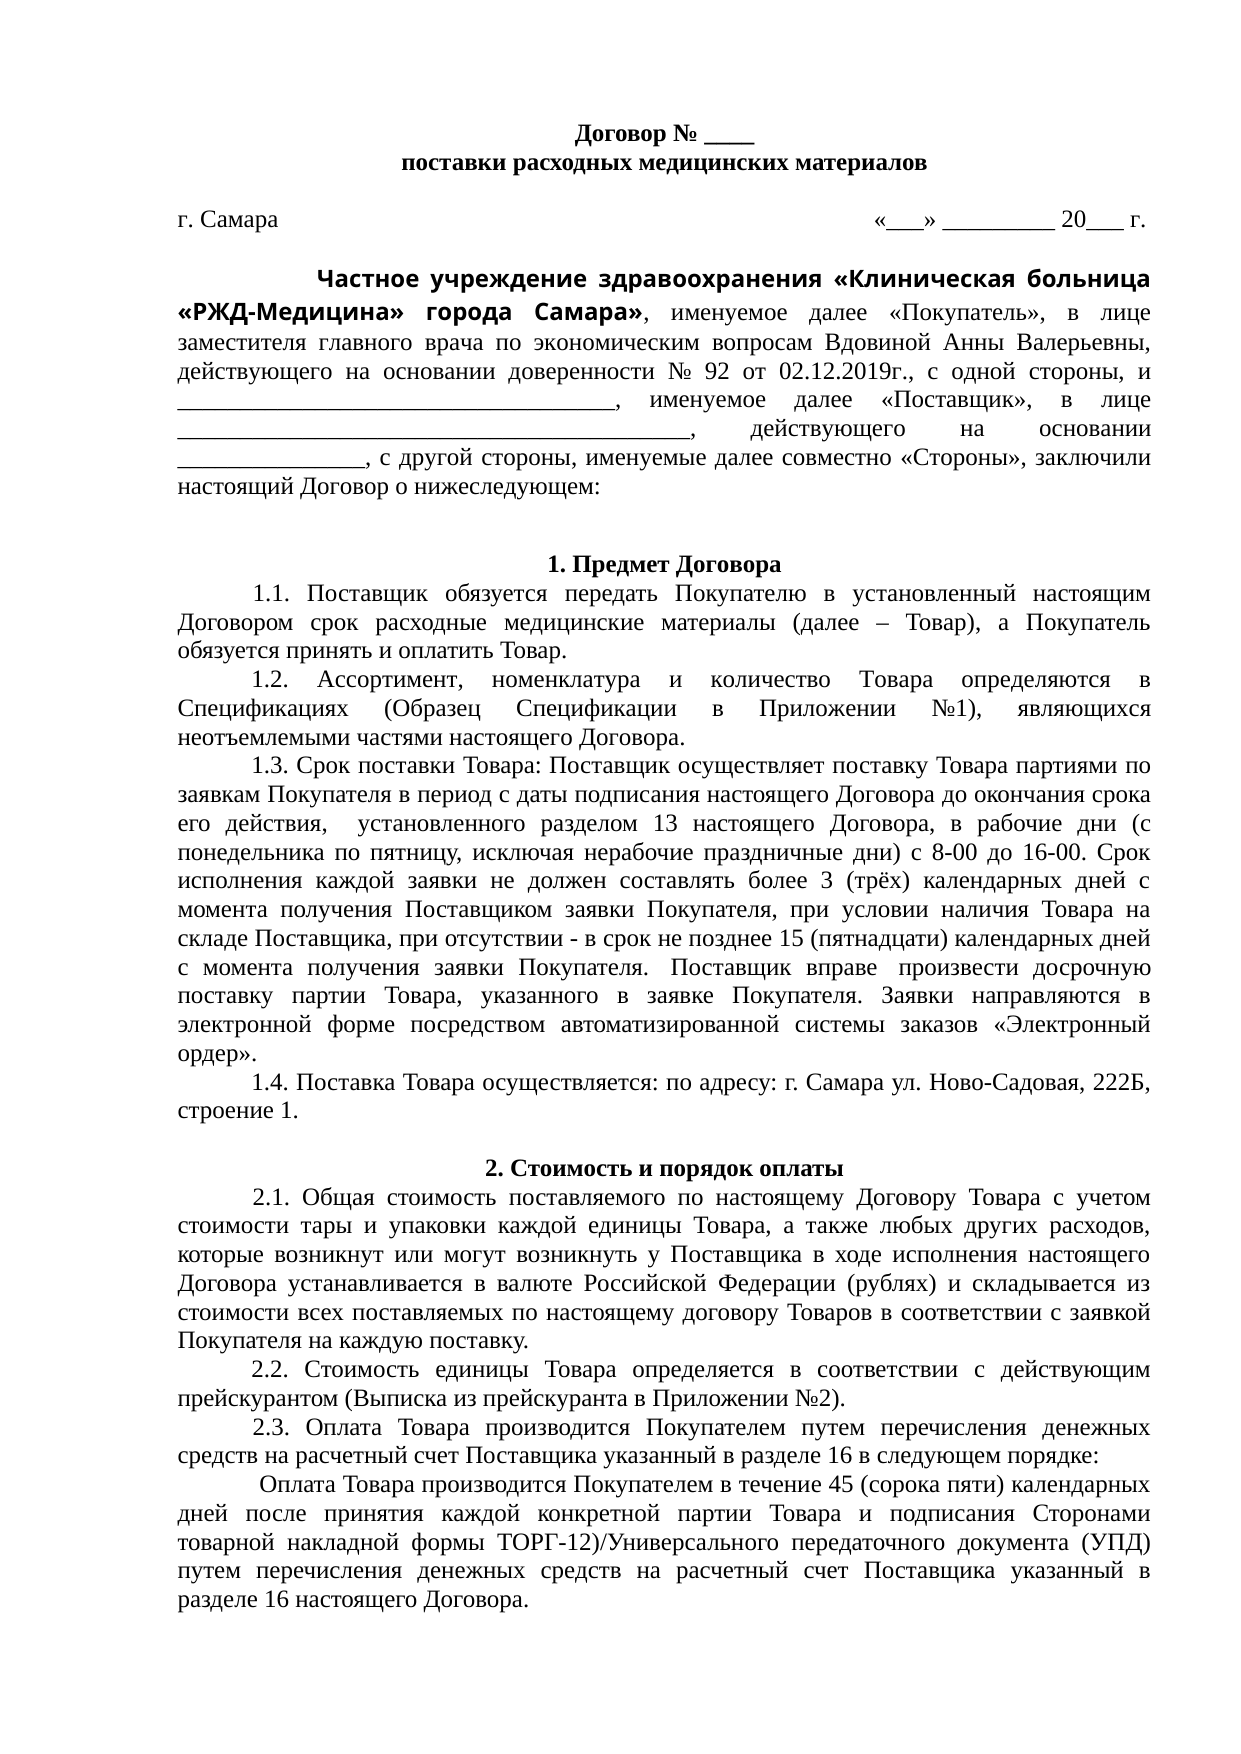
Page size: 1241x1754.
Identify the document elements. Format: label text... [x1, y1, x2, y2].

title Договор № ____ [177, 118, 1152, 147]
text 2.2. Стоимость единицы Товара определяется в соответствии с действующим прейскурантом (Выписка из прейскуранта в Приложении №2). [177, 1354, 1152, 1412]
text Частное учреждение здравоохранения «Клиническая больница «РЖД-Медицина» города Самара», именуемое далее «Покупатель», в лице заместителя главного врача по экономическим вопросам Вдовиной Анны Валерьевны, действующего на основании доверенности № 92 от 02.12.2019г., с одной стороны, и ___________________________________, именуемое далее «Поставщик», в лице _________________________________________, действующего на основании _______________, с другой стороны, именуемые далее совместно «Стороны», заключили настоящий Договор о нижеследующем: [177, 262, 1152, 499]
title поставки расходных медицинских материалов [177, 147, 1152, 176]
text 1. Предмет Договора [177, 549, 1152, 578]
list 1.1. Поставщик обязуется передать Покупателю в установленный настоящим Договором срок расходные медицинские материалы (далее – Товар), а Покупатель обязуется принять и оплатить Товар. [177, 578, 1152, 664]
text 1.3. Срок поставки Товара: Поставщик осуществляет поставку Товара партиями по заявкам Покупателя в период с даты подписания настоящего Договора до окончания срока его действия, установленного разделом 13 настоящего Договора, в рабочие дни (с понедельника по пятницу, исключая нерабочие праздничные дни) с 8-00 до 16-00. Срок исполнения каждой заявки не должен составлять более 3 (трёх) календарных дней с момента получения Поставщиком заявки Покупателя, при условии наличия Товара на складе Поставщика, при отсутствии - в срок не позднее 15 (пятнадцати) календарных дней с момента получения заявки Покупателя. Поставщик вправе произвести досрочную поставку партии Товара, указанного в заявке Покупателя. Заявки направляются в электронной форме посредством автоматизированной системы заказов «Электронный ордер». [177, 750, 1152, 1067]
text 2.1. Общая стоимость поставляемого по настоящему Договору Товара с учетом стоимости тары и упаковки каждой единицы Товара, а также любых других расходов, которые возникнут или могут возникнуть у Поставщика в ходе исполнения настоящего Договора устанавливается в валюте Российской Федерации (рублях) и складывается из стоимости всех поставляемых по настоящему договору Товаров в соответствии с заявкой Покупателя на каждую поставку. [177, 1182, 1152, 1354]
text 1.4. Поставка Товара осуществляется: по адресу: г. Самара ул. Ново-Садовая, 222Б, строение 1. [177, 1067, 1152, 1124]
text г. Самара «___» _________ 20___ г. [177, 204, 1152, 233]
text Оплата Товара производится Покупателем в течение 45 (сорока пяти) календарных дней после принятия каждой конкретной партии Товара и подписания Сторонами товарной накладной формы ТОРГ-12)/Универсального передаточного документа (УПД) путем перечисления денежных средств на расчетный счет Поставщика указанный в разделе 16 настоящего Договора. [177, 1469, 1152, 1613]
text 2.3. Оплата Товара производится Покупателем путем перечисления денежных средств на расчетный счет Поставщика указанный в разделе 16 в следующем порядке: [177, 1412, 1152, 1469]
text 1.2. Ассортимент, номенклатура и количество Товара определяются в Спецификациях (Образец Спецификации в Приложении №1), являющихся неотъемлемыми частями настоящего Договора. [177, 664, 1152, 750]
text 2. Стоимость и порядок оплаты [177, 1153, 1152, 1182]
